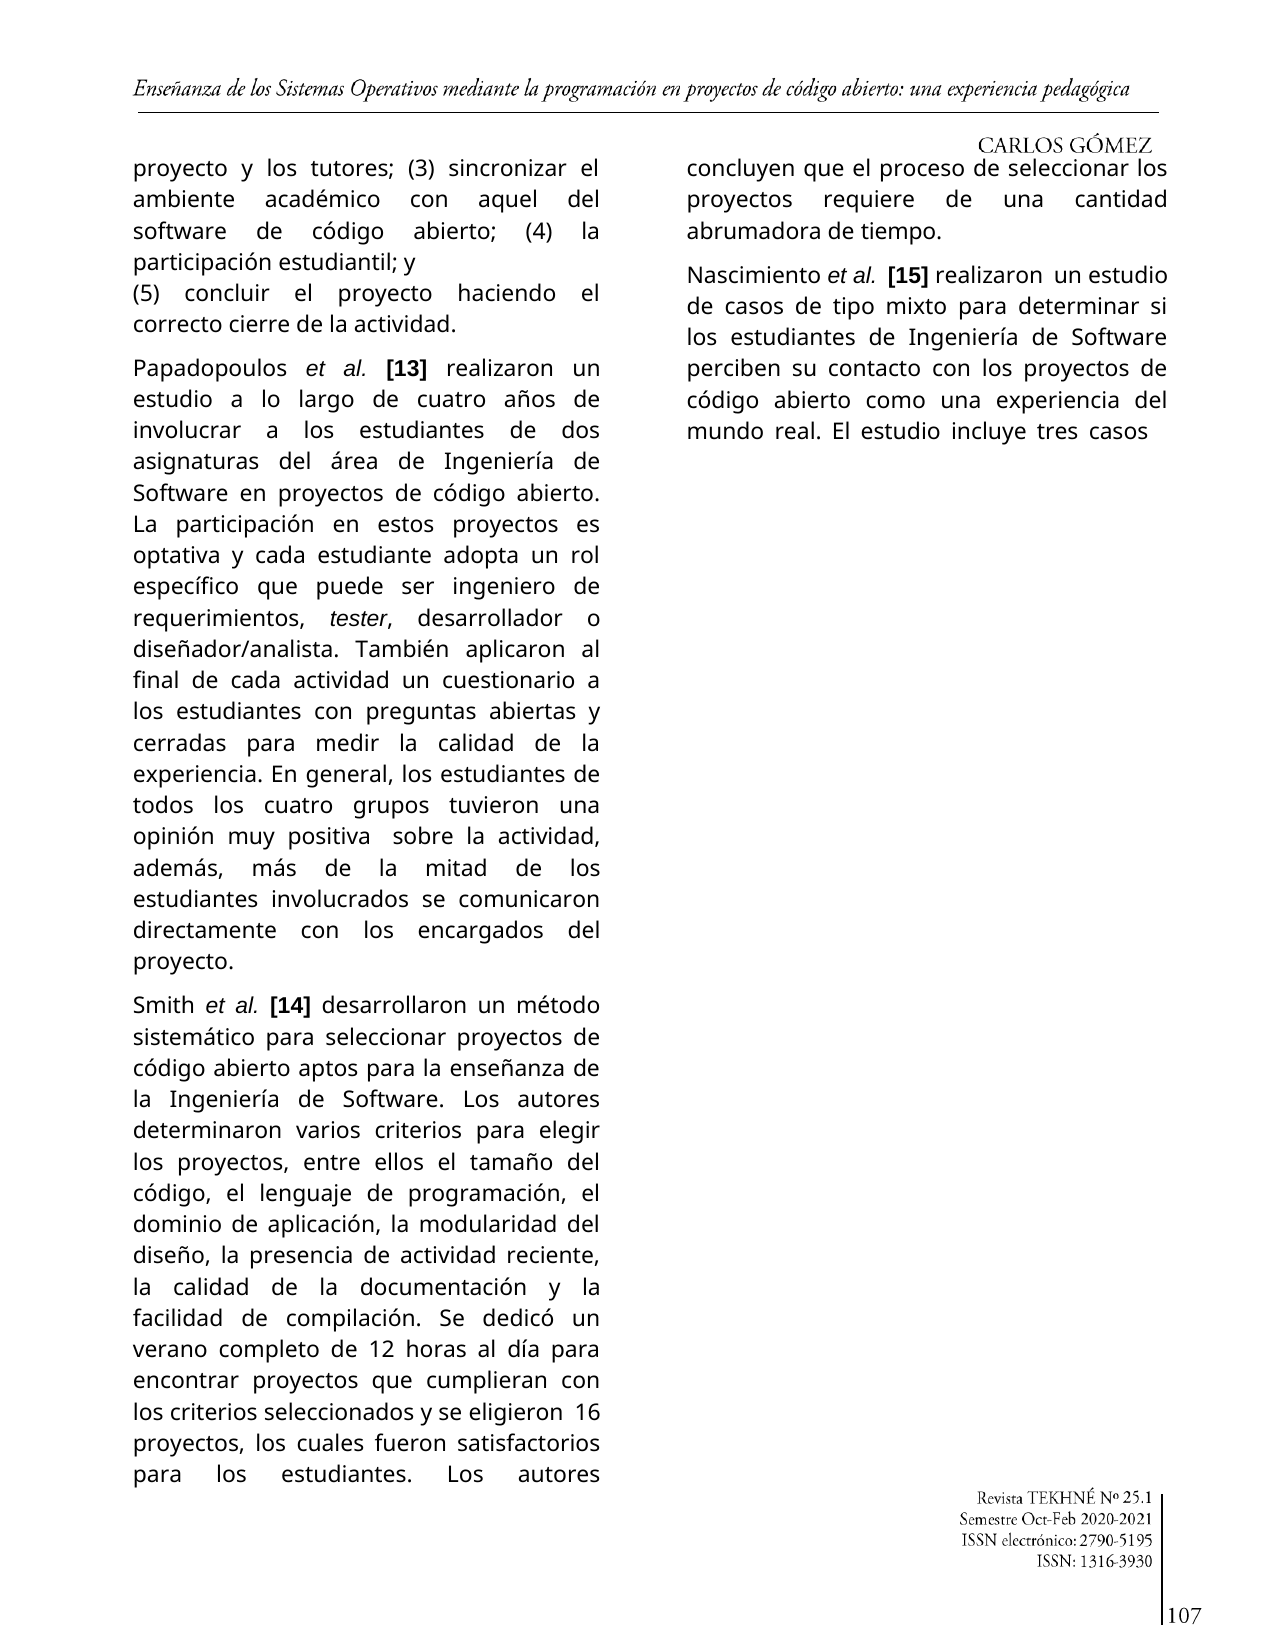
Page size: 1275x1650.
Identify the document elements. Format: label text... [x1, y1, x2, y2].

text Papadopoulos et al. [13] realizaron un estudio a lo largo de cuatro años de involucrar a los estudiantes de dos asignaturas del área de Ingeniería de Software en proyectos de código abierto. La participación en estos proyectos es optativa y cada estudiante adopta un rol específico que puede ser ingeniero de requerimientos, tester, desarrollador o diseñador/analista. También aplicaron al final de cada actividad un cuestionario a los estudiantes con preguntas abiertas y cerradas para medir la calidad de la experiencia. En general, los estudiantes de todos los cuatro grupos tuvieron una opinión muy positiva sobre la actividad, además, más de la mitad de los estudiantes involucrados se comunicaron directamente con los encargados del proyecto. [133, 352, 601, 977]
picture [1081, 1553, 1152, 1568]
picture [976, 1487, 1119, 1504]
text (5) concluir el proyecto haciendo el correcto cierre de la actividad. [133, 277, 600, 339]
picture [1079, 1533, 1152, 1547]
picture [1037, 1554, 1075, 1567]
picture [132, 77, 1130, 102]
picture [978, 132, 1152, 152]
text Smith et al. [14] desarrollaron un método sistemático para seleccionar proyectos de código abierto aptos para la enseñanza de la Ingeniería de Software. Los autores determinaron varios criterios para elegir los proyectos, entre ellos el tamaño del código, el lenguaje de programación, el dominio de aplicación, la modularidad del diseño, la presencia de actividad reciente, la calidad de la documentación y la facilidad de compilación. Se dedicó un verano completo de 12 horas al día para encontrar proyectos que cumplieran con los criterios seleccionados y se eligieron 16 proyectos, los cuales fueron satisfactorios para los estudiantes. Los autores concluyen que el proceso de seleccionar los proyectos requiere de una cantidad abrumadora de tiempo. [686, 152, 1168, 246]
text proyecto y los tutores; (3) sincronizar el ambiente académico con aquel del software de código abierto; (4) la participación estudiantil; y [133, 152, 600, 277]
picture [960, 1512, 1017, 1525]
picture [1122, 1490, 1151, 1504]
picture [1166, 1601, 1214, 1631]
text Smith et al. [14] desarrollaron un método sistemático para seleccionar proyectos de código abierto aptos para la enseñanza de la Ingeniería de Software. Los autores determinaron varios criterios para elegir los proyectos, entre ellos el tamaño del código, el lenguaje de programación, el dominio de aplicación, la modularidad del diseño, la presencia de actividad reciente, la calidad de la documentación y la facilidad de compilación. Se dedicó un verano completo de 12 horas al día para encontrar proyectos que cumplieran con los criterios seleccionados y se eligieron 16 proyectos, los cuales fueron satisfactorios para los estudiantes. Los autores concluyen que el proceso de seleccionar los proyectos requiere de una cantidad abrumadora de tiempo. [133, 989, 601, 1489]
picture [1021, 1511, 1151, 1525]
text Nascimiento et al. [15] realizaron un estudio de casos de tipo mixto para determinar si los estudiantes de Ingeniería de Software perciben su contacto con los proyectos de código abierto como una experiencia del mundo real. El estudio incluye tres casos [686, 259, 1168, 446]
picture [962, 1532, 1076, 1546]
